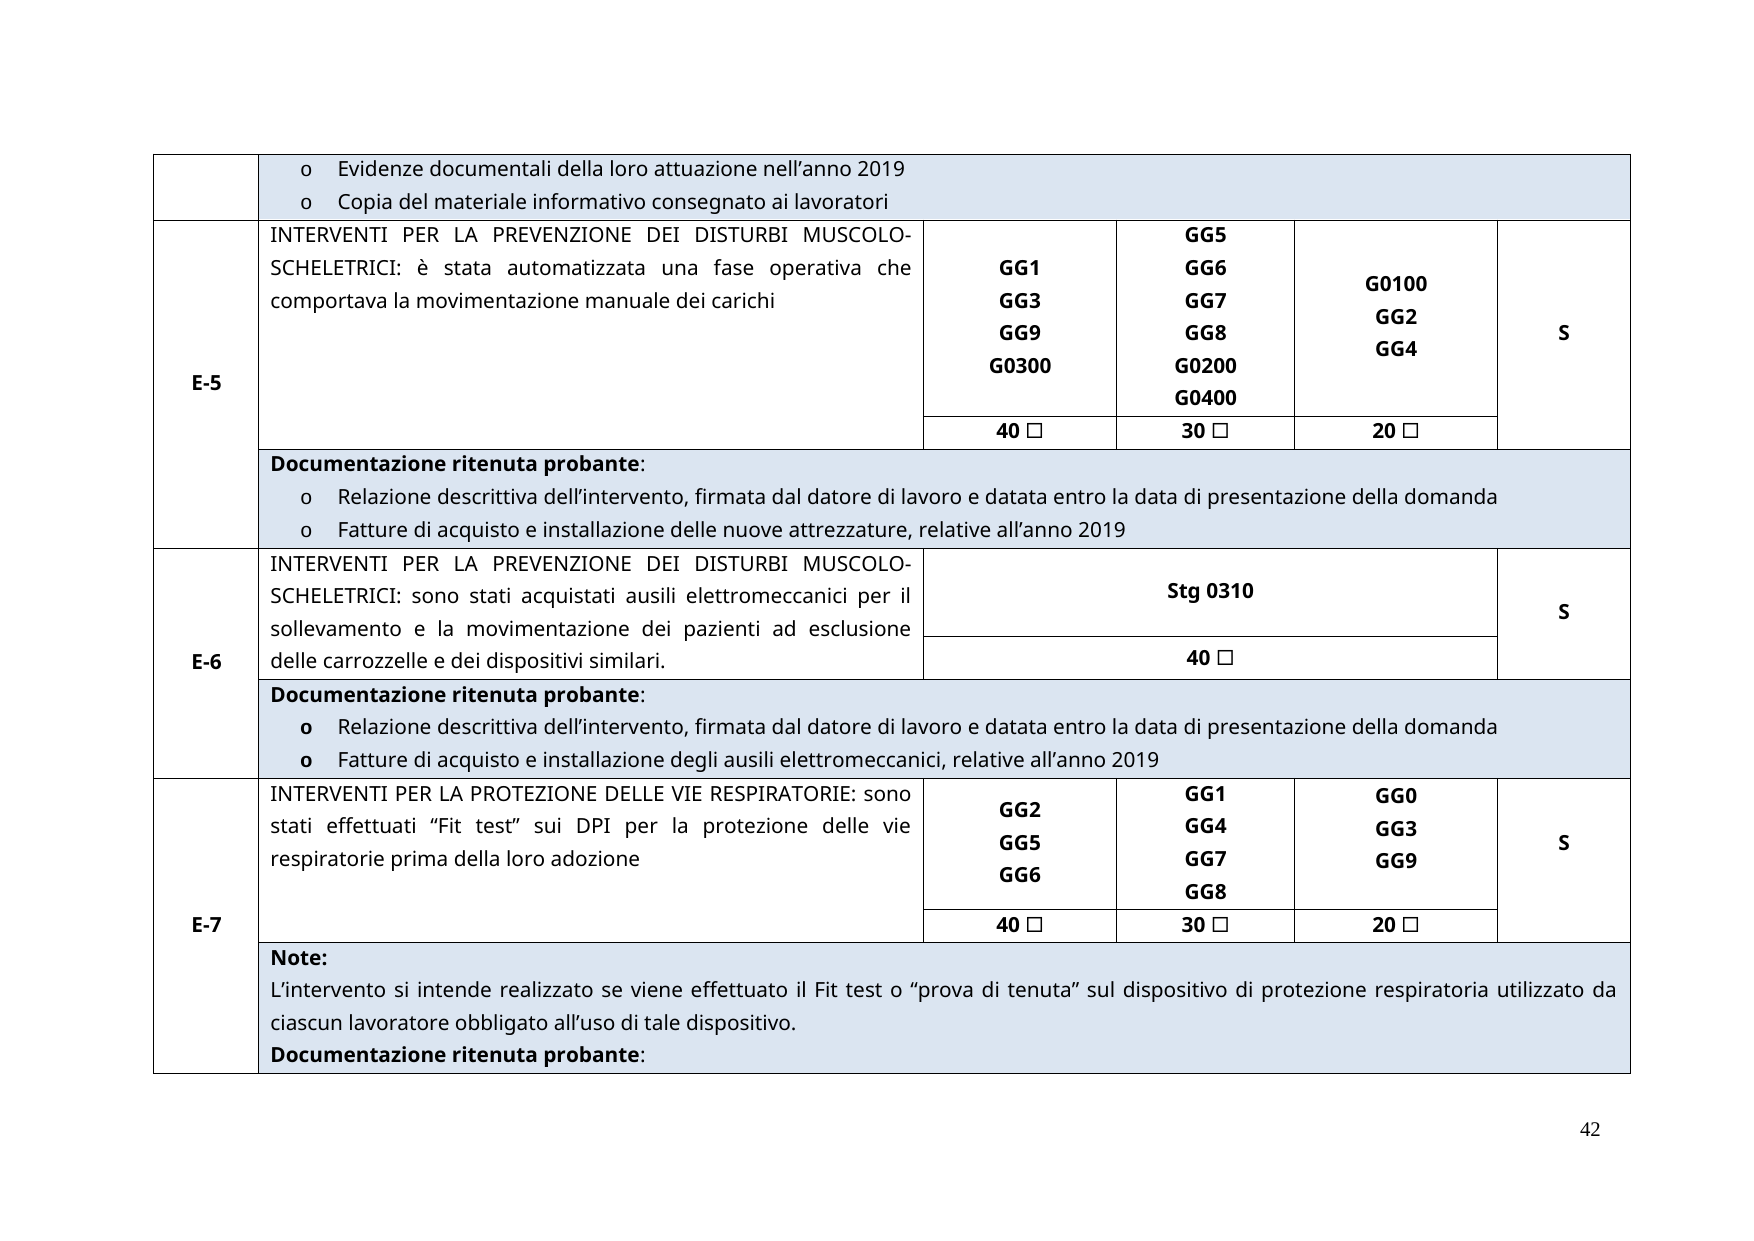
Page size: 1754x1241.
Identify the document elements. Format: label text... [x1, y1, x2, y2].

table_cell INTERVENTI PER LA PROTEZIONE DELLE VIE RESPIRATORIE: sono stati effettuati “Fit test” sui DPI per la protezione delle vie respiratorie prima della loro adozione [259, 779, 923, 942]
table_cell E-5 [154, 221, 258, 548]
table_cell GG2 GG5 GG6 [924, 779, 1116, 909]
table_cell G0100 GG2 GG4 [1295, 221, 1497, 416]
table_cell 40 [924, 637, 1497, 679]
table_cell 30 [1117, 417, 1294, 448]
table_cell Stg 0310 [924, 549, 1497, 636]
table_cell GG1 GG3 GG9 G0300 [924, 221, 1116, 416]
table_cell Documentazione ritenuta probante: Relazione descrittiva dell’intervento, firmata dal datore di lavoro e datata entro la data di presentazione della domanda Fatture di acquisto e installazione degli ausili elettromeccanici, relative all’anno 2019 [259, 680, 1630, 778]
table_cell Documentazione ritenuta probante: Relazione descrittiva dell’intervento, firmata dal datore di lavoro e datata entro la data di presentazione della domanda Fatture di acquisto e installazione delle nuove attrezzature, relative all’anno 2019 [259, 450, 1630, 548]
table_cell INTERVENTI PER LA PREVENZIONE DEI DISTURBI MUSCOLO-SCHELETRICI: è stata automatizzata una fase operativa che comportava la movimentazione manuale dei carichi [259, 221, 923, 448]
table_cell 20 [1295, 910, 1497, 942]
table_cell 40 [924, 910, 1116, 942]
table_cell GG5 GG6 GG7 GG8 G0200 G0400 [1117, 221, 1294, 416]
table_cell INTERVENTI PER LA PREVENZIONE DEI DISTURBI MUSCOLO-SCHELETRICI: sono stati acquistati ausili elettromeccanici per il sollevamento e la movimentazione dei pazienti ad esclusione delle carrozzelle e dei dispositivi similari. [259, 549, 923, 679]
table_cell 30 [1117, 910, 1294, 942]
table_cell E-7 [154, 779, 258, 1073]
table_cell 20 [1295, 417, 1497, 448]
table_cell GG0 GG3 GG9 [1295, 779, 1497, 909]
table_cell E-6 [154, 549, 258, 778]
table_cell S [1498, 221, 1630, 448]
table_cell S [1498, 779, 1630, 942]
table_cell 40 [924, 417, 1116, 448]
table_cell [259, 943, 1630, 1073]
table_cell GG1 GG4 GG7 GG8 [1117, 779, 1294, 909]
table_cell S [1498, 549, 1630, 679]
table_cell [259, 155, 1630, 219]
